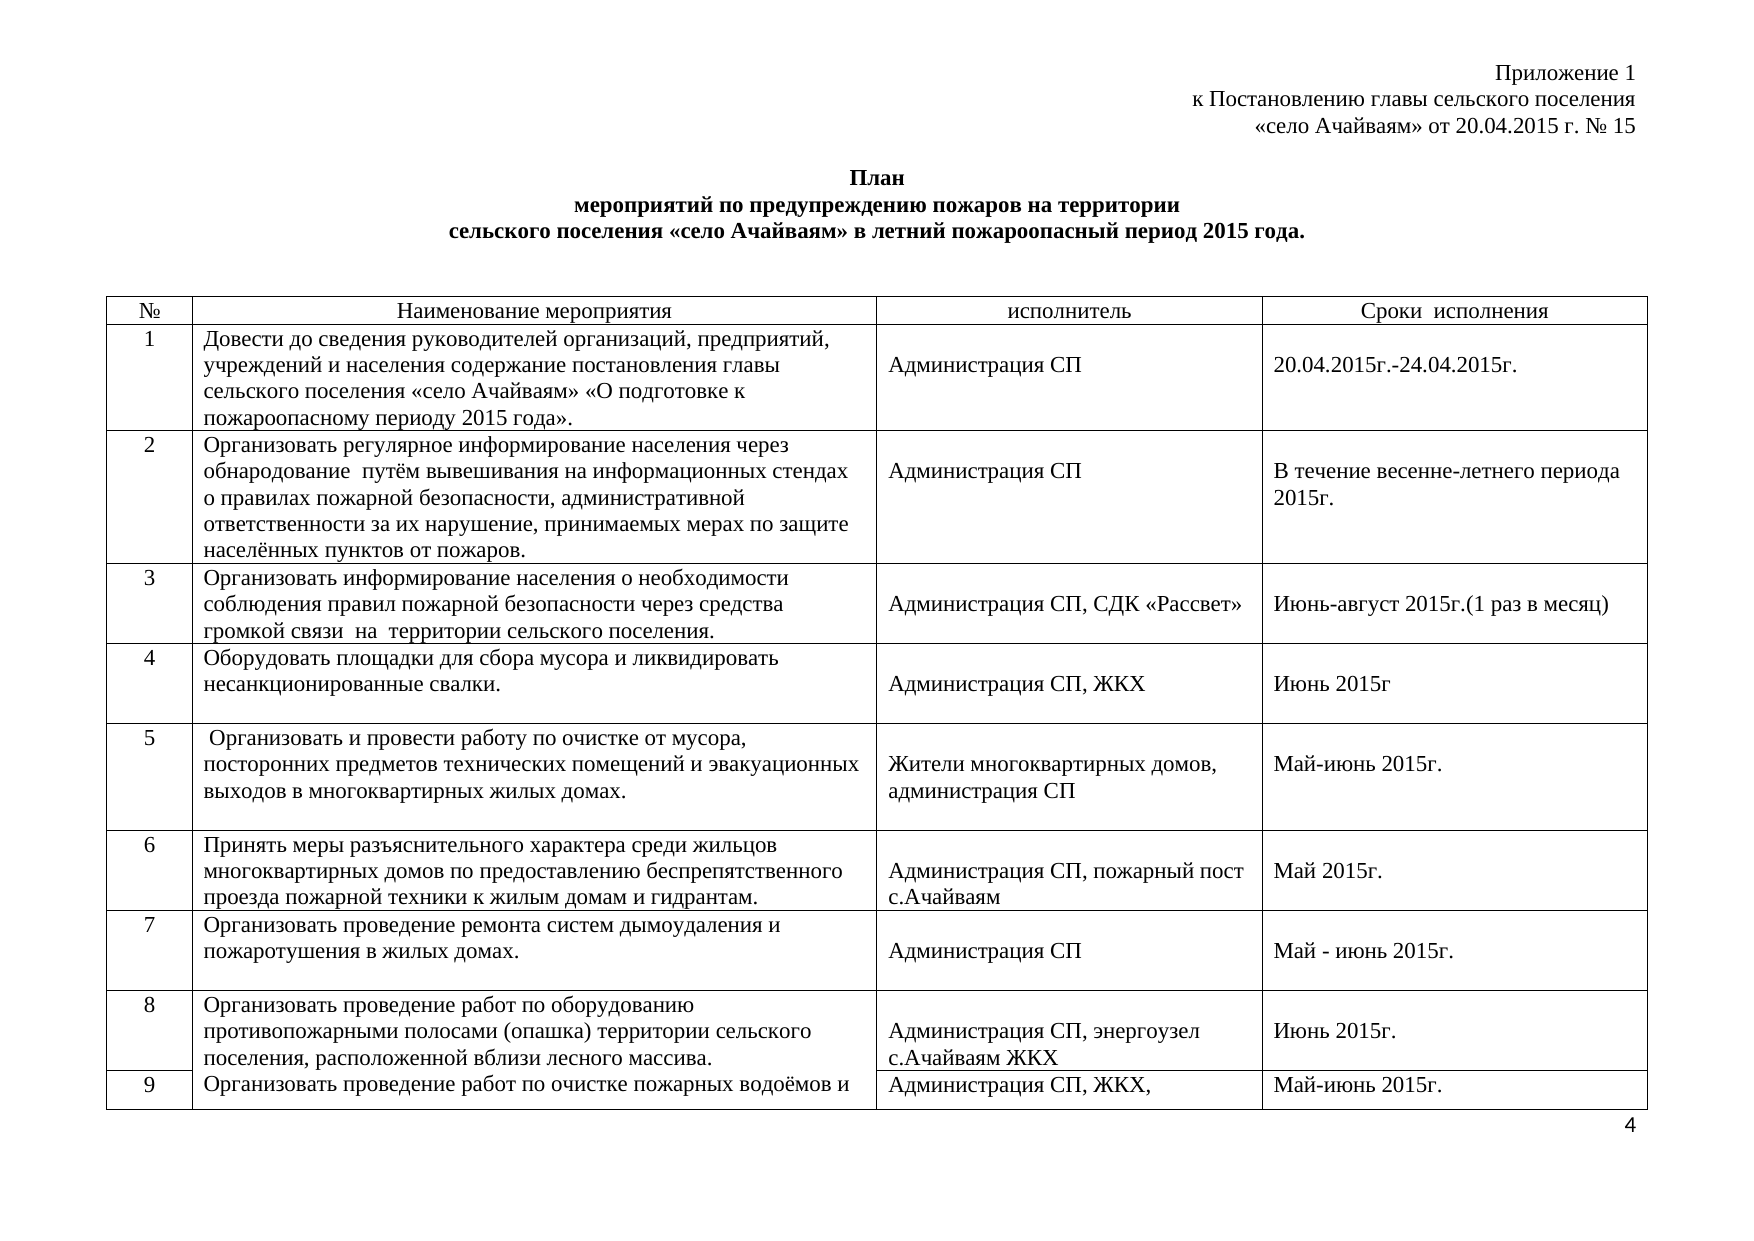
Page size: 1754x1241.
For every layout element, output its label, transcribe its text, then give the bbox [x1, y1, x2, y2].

table_cell Май - июнь 2015г. [1263, 911, 1647, 990]
table_cell Администрация СП, СДК «Рассвет» [877, 564, 1262, 643]
table_cell Июнь-август 2015г.(1 раз в месяц) [1263, 564, 1647, 643]
text План [118, 164, 1636, 191]
text мероприятий по предупреждению пожаров на территории [118, 191, 1636, 217]
table_header Сроки исполнения [1263, 297, 1647, 324]
table_cell Администрация СП, энергоузел с.Ачайваям ЖКХ [877, 991, 1262, 1070]
table_cell 1 [107, 325, 192, 430]
table_cell Организовать и провести работу по очистке от мусора, посторонних предметов технических помещений и эвакуационных выходов в многоквартирных жилых домах. [193, 724, 876, 829]
table_cell Администрация СП [877, 911, 1262, 990]
table_cell Организовать информирование населения о необходимости соблюдения правил пожарной безопасности через средства громкой связи на территории сельского поселения. [193, 564, 876, 643]
table_cell 9 [107, 1071, 192, 1109]
table_cell 6 [107, 831, 192, 910]
table_cell Администрация СП, пожарный пост с.Ачайваям [877, 831, 1262, 910]
table_cell Организовать проведение ремонта систем дымоудаления и пожаротушения в жилых домах. [193, 911, 876, 990]
table_cell 3 [107, 564, 192, 643]
table_cell В течение весенне-летнего периода 2015г. [1263, 431, 1647, 563]
text к Постановлению главы сельского поселения [118, 85, 1636, 112]
table_cell 5 [107, 724, 192, 829]
table_cell Администрация СП [877, 431, 1262, 563]
table_header № [107, 297, 192, 324]
table_cell Администрация СП, ЖКХ [877, 644, 1262, 723]
table_header Наименование мероприятия [193, 297, 876, 324]
table_cell Май 2015г. [1263, 831, 1647, 910]
table_cell Июнь 2015г [1263, 644, 1647, 723]
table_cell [877, 1071, 1262, 1109]
table_cell 2 [107, 431, 192, 563]
table_cell Июнь 2015г. [1263, 991, 1647, 1070]
table_cell 8 [107, 991, 192, 1070]
text сельского поселения «село Ачайваям» в летний пожароопасный период 2015 года. [118, 217, 1636, 243]
table_cell Май-июнь 2015г. [1263, 1071, 1647, 1109]
table_cell Довести до сведения руководителей организаций, предприятий, учреждений и населения содержание постановления главы сельского поселения «село Ачайваям» «О подготовке к пожароопасному периоду 2015 года». [193, 325, 876, 430]
table_cell 7 [107, 911, 192, 990]
table_cell Организовать регулярное информирование населения через обнародование путём вывешивания на информационных стендах о правилах пожарной безопасности, административной ответственности за их нарушение, принимаемых мерах по защите населённых пунктов от пожаров. [193, 431, 876, 563]
table_cell Май-июнь 2015г. [1263, 724, 1647, 829]
table_cell Администрация СП [877, 325, 1262, 430]
table_cell Организовать проведение работ по оборудованию противопожарными полосами (опашка) территории сельского поселения, расположенной вблизи лесного массива. Организовать проведение работ по очистке пожарных водоёмов и оборудованию к ним подъездных путей. [193, 991, 876, 1109]
text «село Ачайваям» от 20.04.2015 г. № 15 [118, 112, 1636, 138]
text Приложение 1 [118, 59, 1636, 85]
table_cell Принять меры разъяснительного характера среди жильцов многоквартирных домов по предоставлению беспрепятственного проезда пожарной техники к жилым домам и гидрантам. [193, 831, 876, 910]
table_cell Жители многоквартирных домов, администрация СП [877, 724, 1262, 829]
table_header исполнитель [877, 297, 1262, 324]
table_cell Оборудовать площадки для сбора мусора и ликвидировать несанкционированные свалки. [193, 644, 876, 723]
table_cell 20.04.2015г.-24.04.2015г. [1263, 325, 1647, 430]
table_cell 4 [107, 644, 192, 723]
